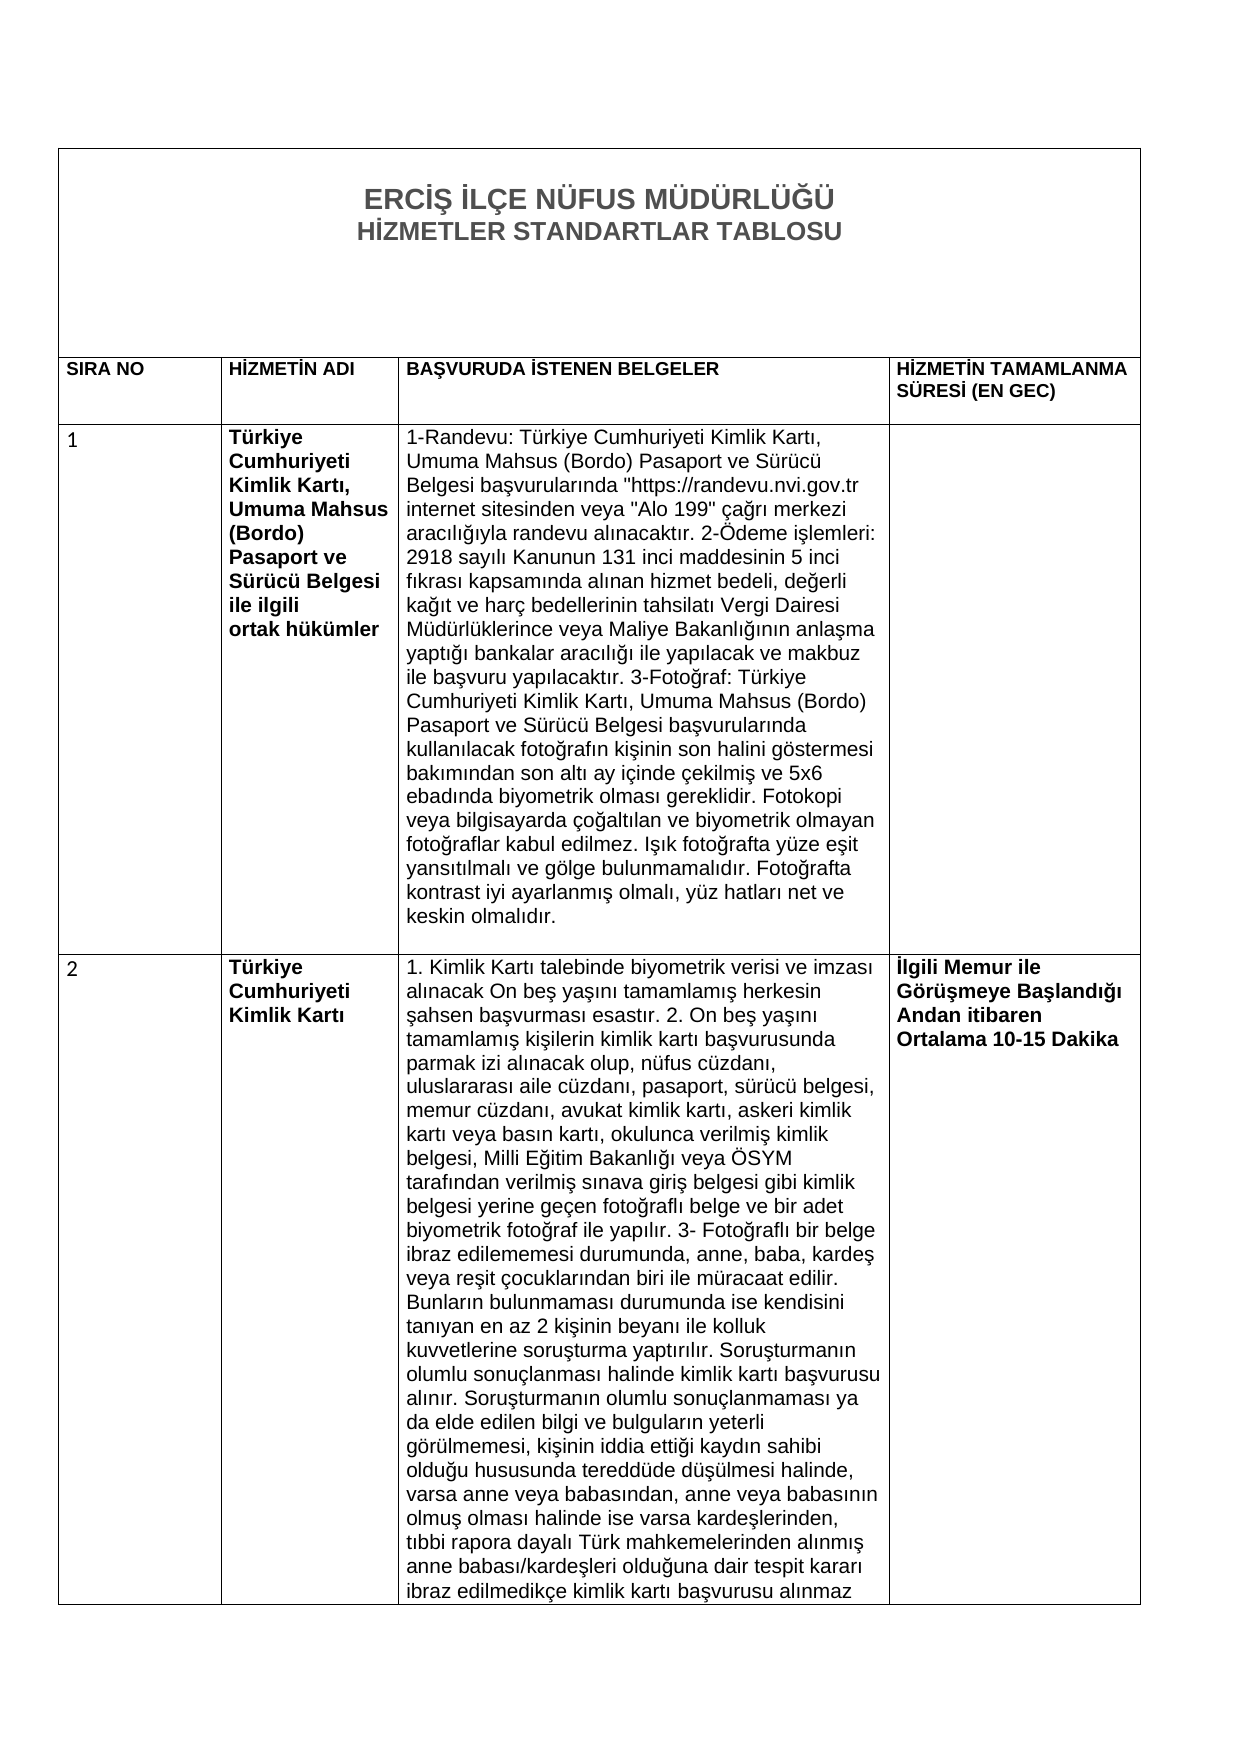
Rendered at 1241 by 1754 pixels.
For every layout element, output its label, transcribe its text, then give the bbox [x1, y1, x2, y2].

table_cell Türkiye Cumhuriyeti Kimlik Kartı, Umuma Mahsus (Bordo) Pasaport ve Sürücü Belgesi ile ilgili ortak hükümler [222, 425, 398, 953]
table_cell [222, 955, 398, 1604]
table_cell BAŞVURUDA İSTENEN BELGELER [399, 358, 889, 424]
table_cell 1 [59, 425, 221, 953]
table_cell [890, 955, 1140, 1604]
table_cell [890, 425, 1140, 953]
table_header ERCİŞ İLÇE NÜFUS MÜDÜRLÜĞÜ HİZMETLER STANDARTLAR TABLOSU [59, 149, 1140, 357]
table_cell HİZMETİN TAMAMLANMA SÜRESİ (EN GEC) [890, 358, 1140, 424]
table_cell 1-Randevu: Türkiye Cumhuriyeti Kimlik Kartı, Umuma Mahsus (Bordo) Pasaport ve Sürücü Belgesi başvurularında "https://randevu.nvi.gov.tr internet sitesinden veya "Alo 199" çağrı merkezi aracılığıyla randevu alınacaktır. 2-Ödeme işlemleri: 2918 sayılı Kanunun 131 inci maddesinin 5 inci fıkrası kapsamında alınan hizmet bedeli, değerli kağıt ve harç bedellerinin tahsilatı Vergi Dairesi Müdürlüklerince veya Maliye Bakanlığının anlaşma yaptığı bankalar aracılığı ile yapılacak ve makbuz ile başvuru yapılacaktır. 3-Fotoğraf: Türkiye Cumhuriyeti Kimlik Kartı, Umuma Mahsus (Bordo) Pasaport ve Sürücü Belgesi başvurularında kullanılacak fotoğrafın kişinin son halini göstermesi bakımından son altı ay içinde çekilmiş ve 5x6 ebadında biyometrik olması gereklidir. Fotokopi veya bilgisayarda çoğaltılan ve biyometrik olmayan fotoğraflar kabul edilmez. Işık fotoğrafta yüze eşit yansıtılmalı ve gölge bulunmamalıdır. Fotoğrafta kontrast iyi ayarlanmış olmalı, yüz hatları net ve keskin olmalıdır. [399, 425, 889, 953]
table_cell HİZMETİN ADI [222, 358, 398, 424]
table_cell 2 [59, 955, 221, 1604]
table_cell SIRA NO [59, 358, 221, 424]
